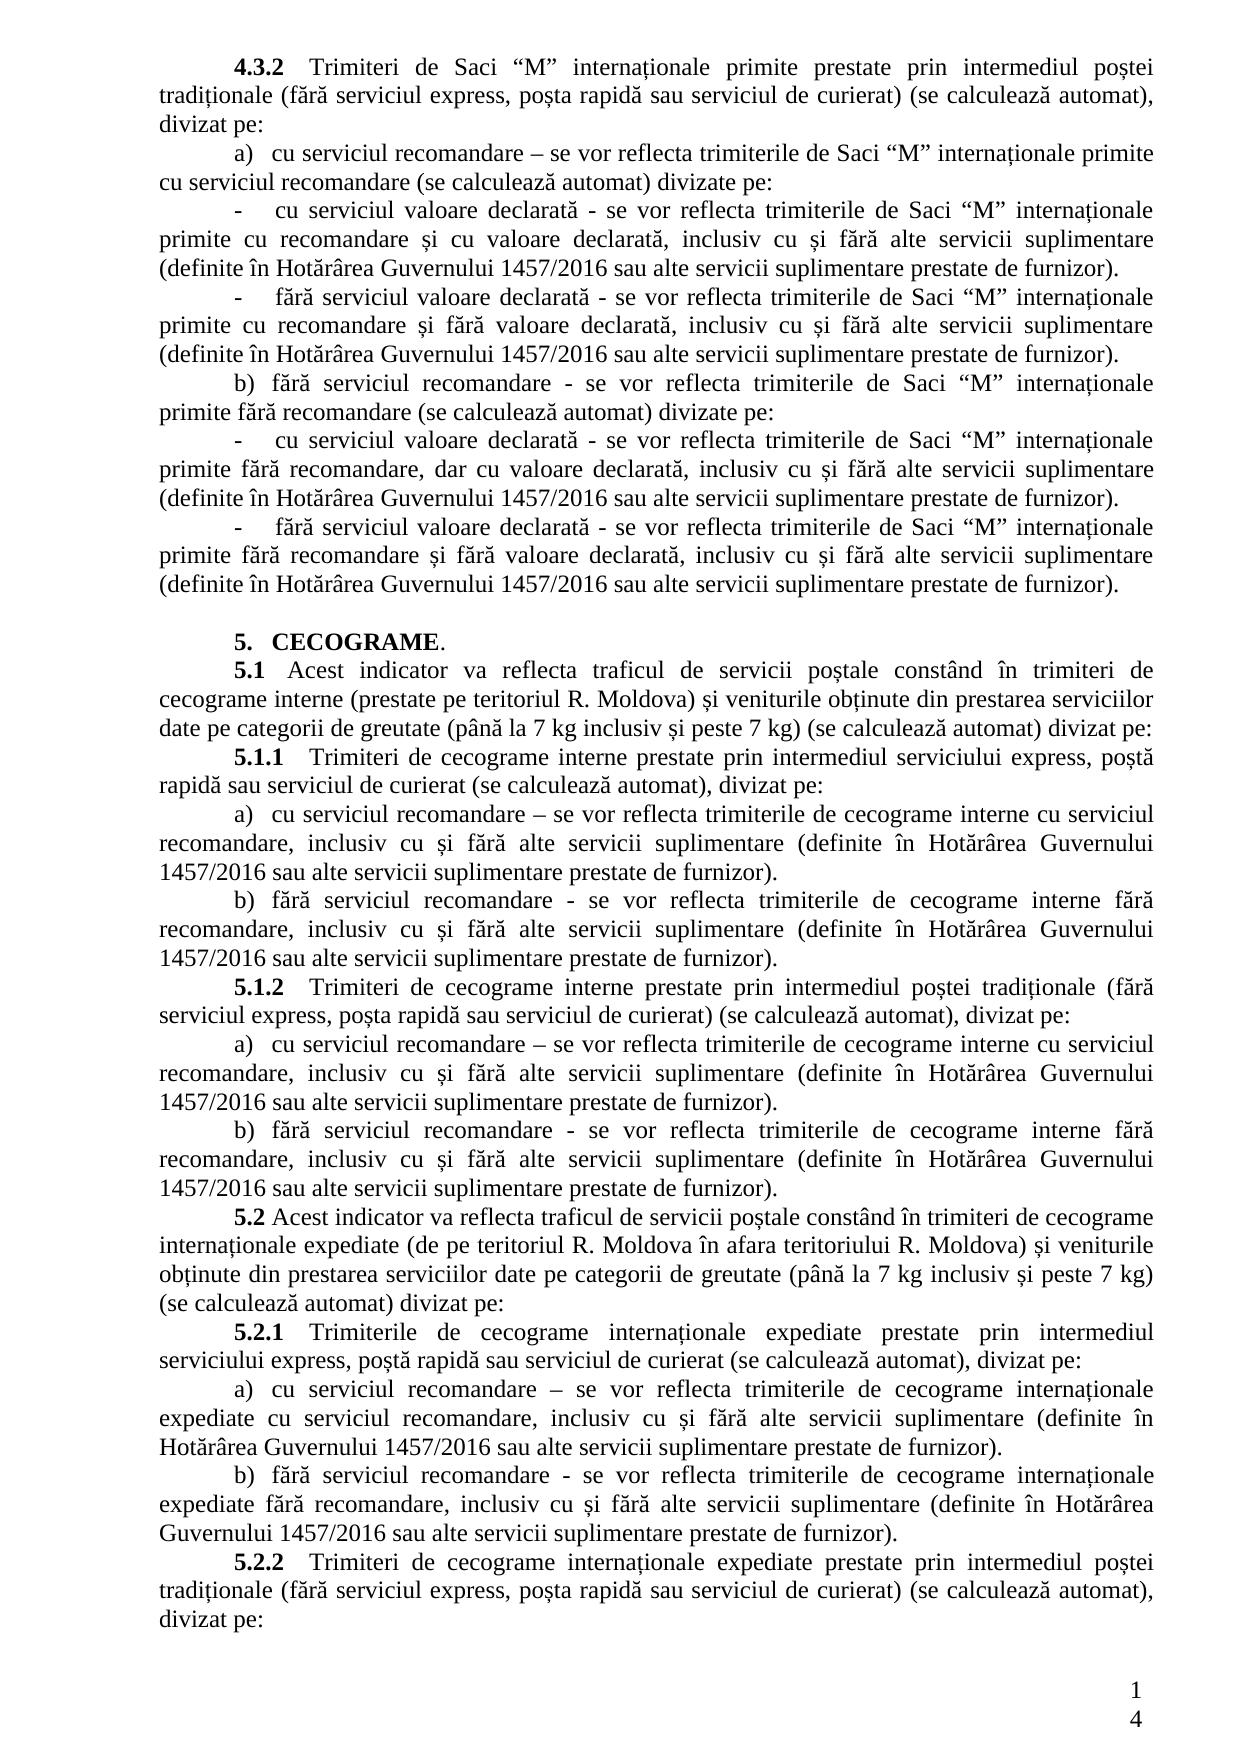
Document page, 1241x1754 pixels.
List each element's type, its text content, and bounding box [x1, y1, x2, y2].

list Trimiteri de cecograme interne prestate prin intermediul serviciului express, poștă rapidă sau serviciul de curierat (se calculează automat), divizat pe: [159, 742, 1155, 799]
list Acest indicator va reflecta traficul de servicii poștale constând în trimiteri de cecograme interne (prestate pe teritoriul R. Moldova) și veniturile obținute din prestarea serviciilor date pe categorii de greutate (până la 7 kg inclusiv și peste 7 kg) (se calculează automat) divizat pe: [159, 656, 1155, 742]
list fără serviciul recomandare - se vor reflecta trimiterile de cecograme interne fără recomandare, inclusiv cu și fără alte servicii suplimentare (definite în Hotărârea Guvernului 1457/2016 sau alte servicii suplimentare prestate de furnizor). [159, 1116, 1155, 1202]
list fără serviciul recomandare - se vor reflecta trimiterile de cecograme interne fără recomandare, inclusiv cu și fără alte servicii suplimentare (definite în Hotărârea Guvernului 1457/2016 sau alte servicii suplimentare prestate de furnizor). [159, 886, 1155, 972]
list Trimiteri de cecograme internaționale expediate prestate prin intermediul poștei tradiționale (fără serviciul express, poșta rapidă sau serviciul de curierat) (se calculează automat), divizat pe: [159, 1547, 1155, 1633]
list Trimiterile de cecograme internaționale expediate prestate prin intermediul serviciului express, poștă rapidă sau serviciul de curierat (se calculează automat), divizat pe: [159, 1317, 1155, 1374]
list CECOGRAME. [159, 627, 1155, 656]
list Trimiteri de cecograme interne prestate prin intermediul poștei tradiționale (fără serviciul express, poșta rapidă sau serviciul de curierat) (se calculează automat), divizat pe: [159, 972, 1155, 1029]
list cu serviciul recomandare – se vor reflecta trimiterile de cecograme interne cu serviciul recomandare, inclusiv cu și fără alte servicii suplimentare (definite în Hotărârea Guvernului 1457/2016 sau alte servicii suplimentare prestate de furnizor). [159, 799, 1155, 886]
list Trimiteri de Saci “M” internaționale primite prestate prin intermediul poștei tradiționale (fără serviciul express, poșta rapidă sau serviciul de curierat) (se calculează automat), divizat pe: [159, 52, 1155, 138]
list cu serviciul recomandare – se vor reflecta trimiterile de cecograme interne cu serviciul recomandare, inclusiv cu și fără alte servicii suplimentare (definite în Hotărârea Guvernului 1457/2016 sau alte servicii suplimentare prestate de furnizor). [159, 1029, 1155, 1116]
list fără serviciul recomandare - se vor reflecta trimiterile de Saci “M” internaționale primite fără recomandare (se calculează automat) divizate pe: [159, 368, 1155, 426]
list Acest indicator va reflecta traficul de servicii poștale constând în trimiteri de cecograme internaționale expediate (de pe teritoriul R. Moldova în afara teritoriului R. Moldova) și veniturile obținute din prestarea serviciilor date pe categorii de greutate (până la 7 kg inclusiv și peste 7 kg) (se calculează automat) divizat pe: [159, 1202, 1155, 1317]
